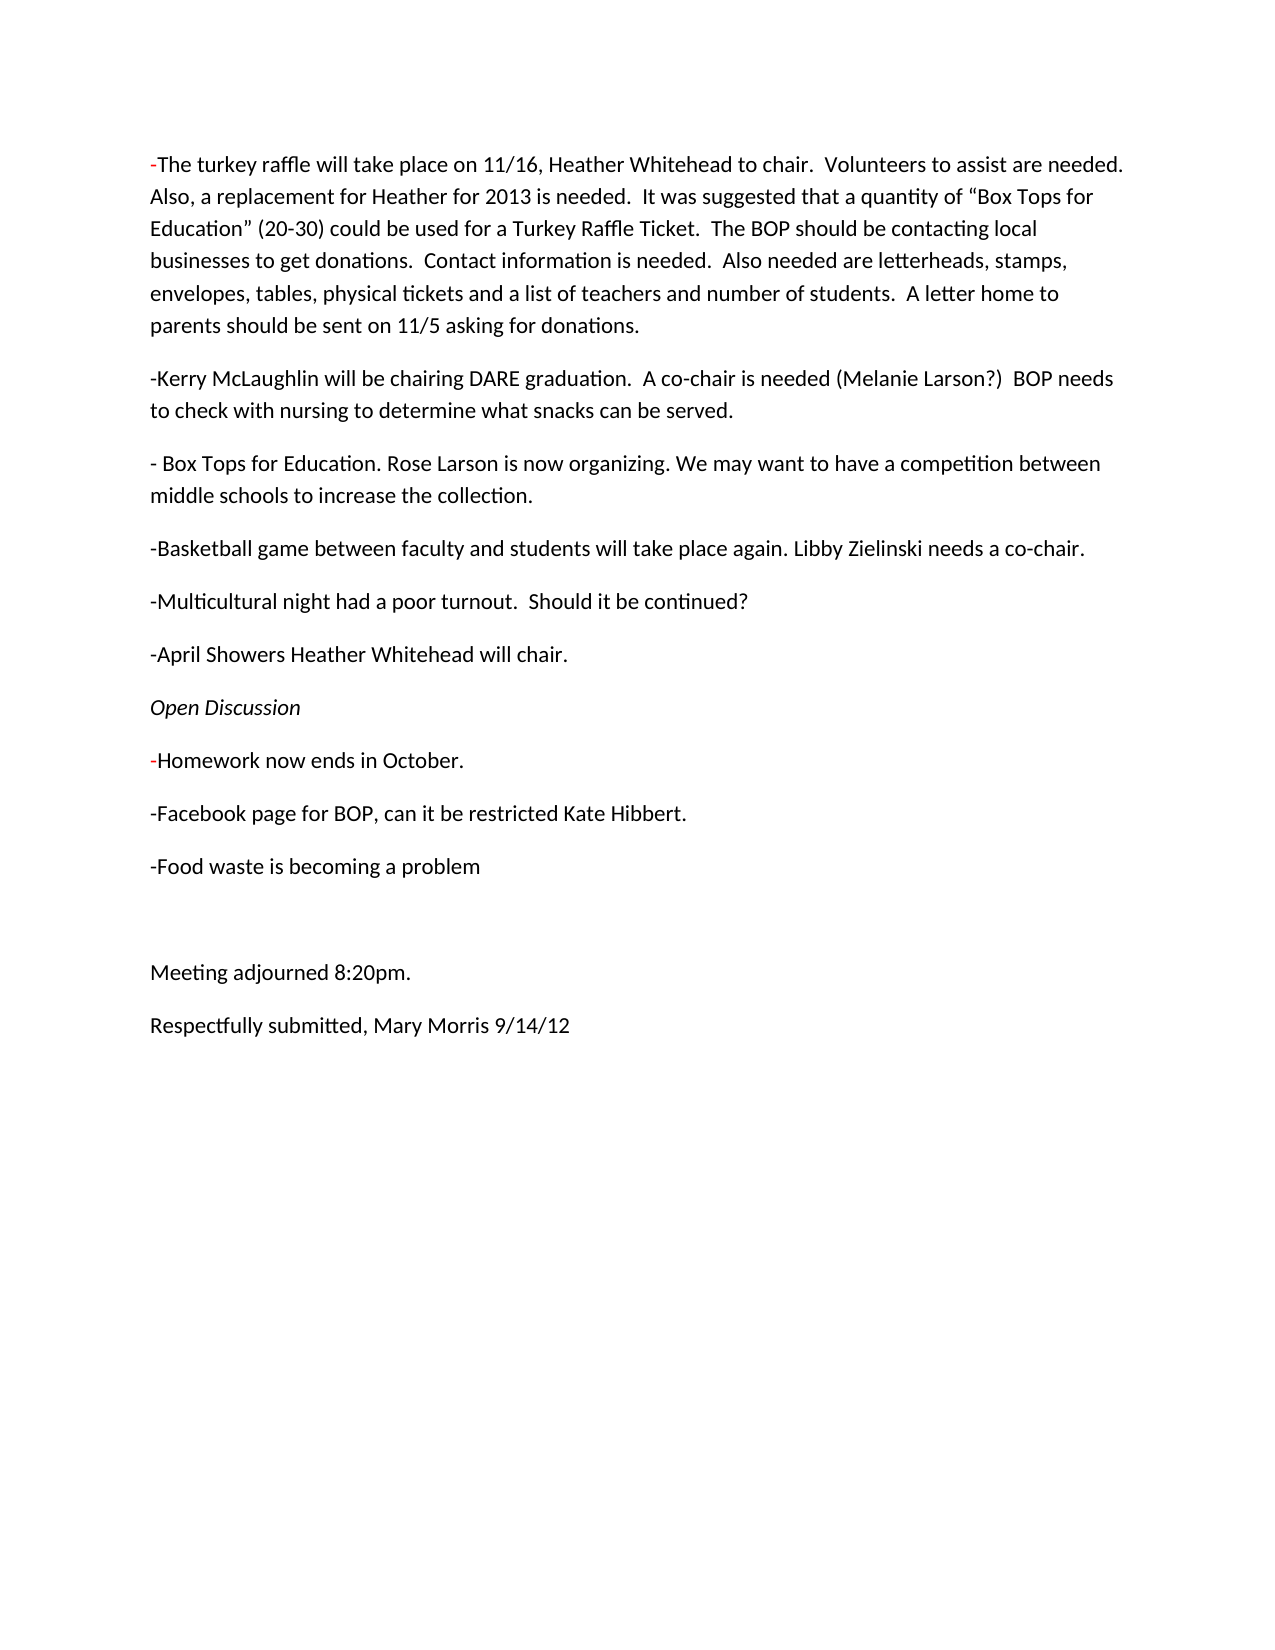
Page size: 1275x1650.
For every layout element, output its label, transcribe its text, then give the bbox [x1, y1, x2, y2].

text -The turkey raffle will take place on 11/16, Heather Whitehead to chair. Volunteers to assist are needed. Also, a replacement for Heather for 2013 is needed. It was suggested that a quantity of “Box Tops for Education” (20-30) could be used for a Turkey Raffle Ticket. The BOP should be contacting local businesses to get donations. Contact information is needed. Also needed are letterheads, stamps, envelopes, tables, physical tickets and a list of teachers and number of students. A letter home to parents should be sent on 11/5 asking for donations. [150, 150, 1125, 339]
text Respectfully submitted, Mary Morris 9/14/12 [150, 1012, 1125, 1039]
text -Kerry McLaughlin will be chairing DARE graduation. A co-chair is needed (Melanie Larson?) BOP needs to check with nursing to determine what snacks can be served. [150, 364, 1125, 424]
text Meeting adjourned 8:20pm. [150, 958, 1125, 987]
text - Box Tops for Education. Rose Larson is now organizing. We may want to have a competition between middle schools to increase the collection. [150, 449, 1125, 509]
text -Facebook page for BOP, can it be restricted Kate Hibbert. [150, 799, 1125, 827]
text -Homework now ends in October. [150, 746, 1125, 774]
text -Basketball game between faculty and students will take place again. Libby Zielinski needs a co-chair. [150, 534, 1125, 562]
text Open Discussion [150, 693, 1125, 721]
text -Food waste is becoming a problem [150, 852, 1125, 881]
text -April Showers Heather Whitehead will chair. [150, 640, 1125, 668]
text -Multicultural night had a poor turnout. Should it be continued? [150, 587, 1125, 615]
